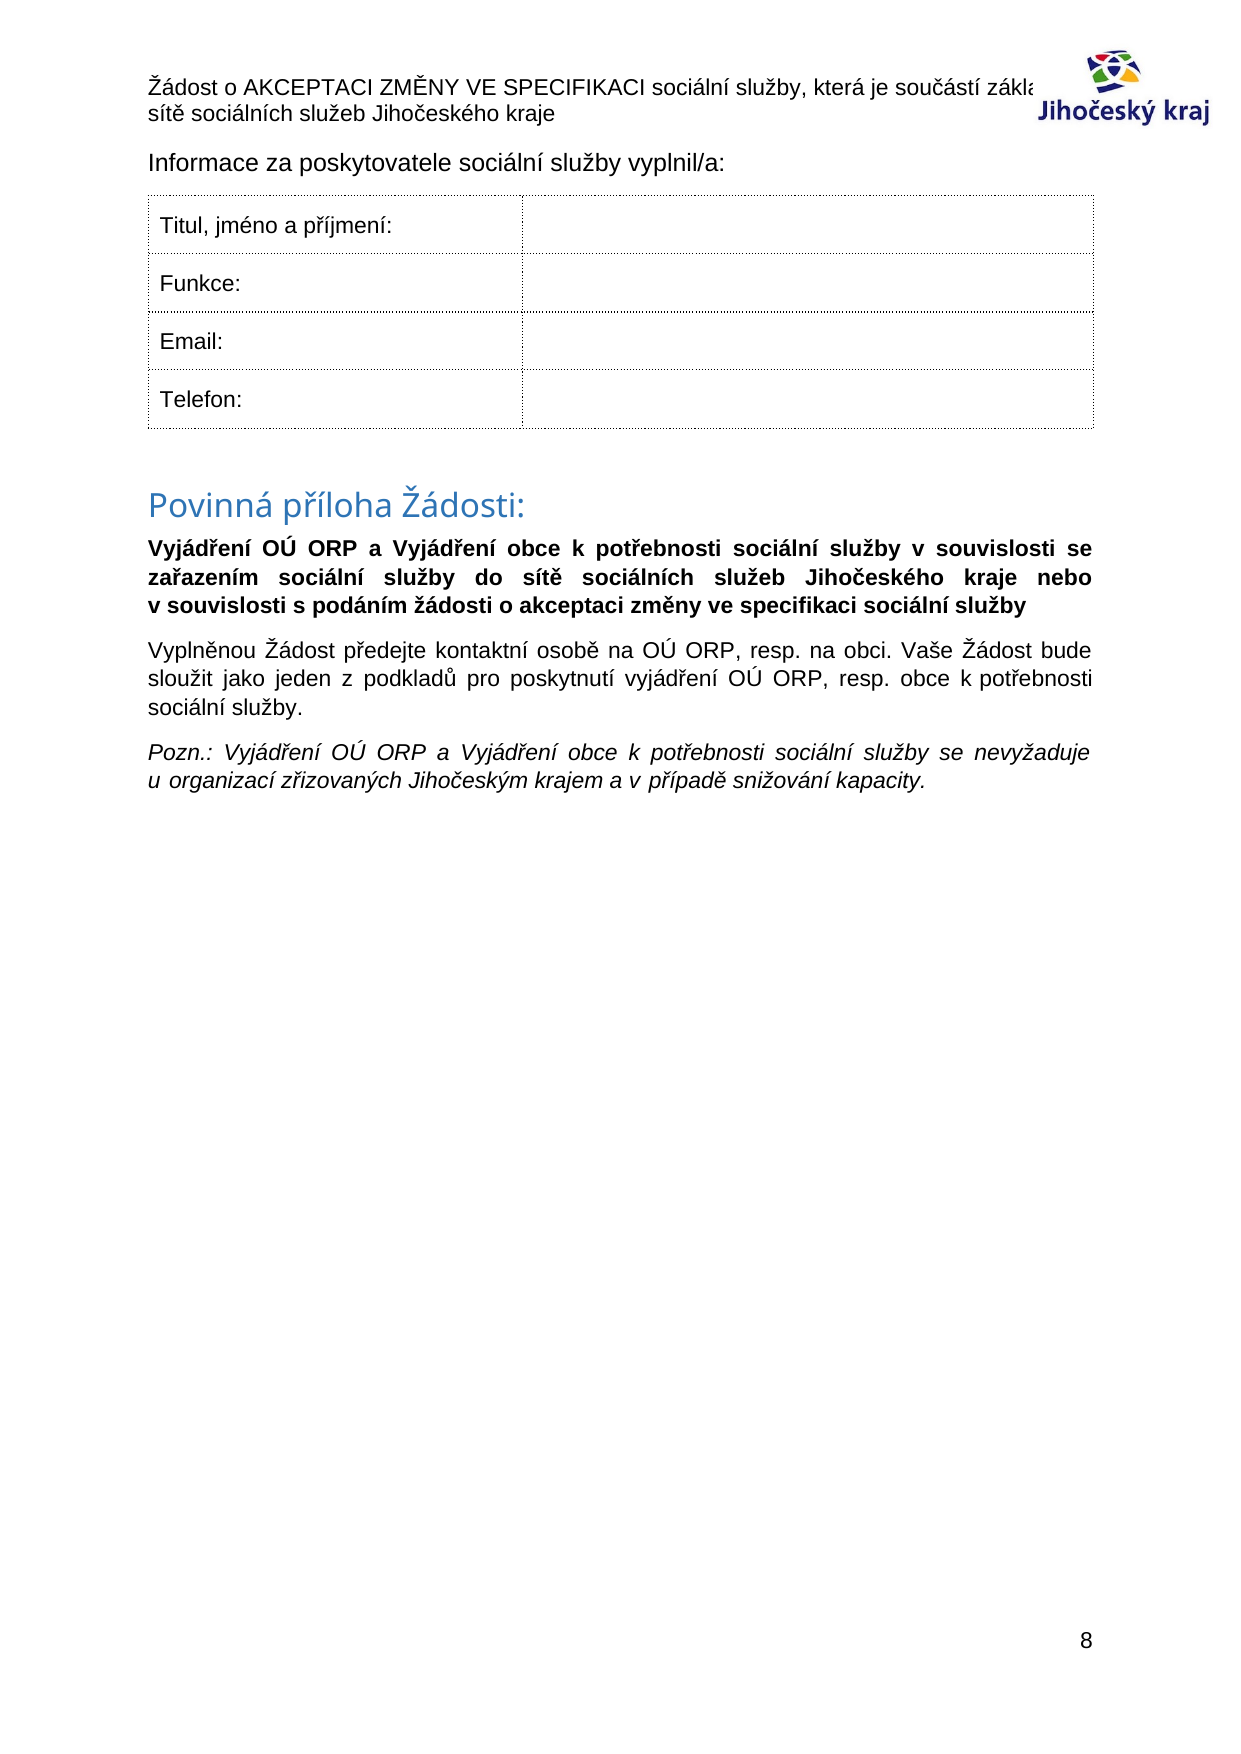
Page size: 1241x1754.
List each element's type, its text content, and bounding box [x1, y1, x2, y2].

table_cell [522, 253, 1093, 311]
table_cell [522, 369, 1093, 427]
table_cell Funkce: [148, 253, 522, 311]
subtitle Povinná příloha Žádosti: [148, 482, 1093, 527]
table_cell Email: [148, 311, 522, 369]
text Pozn.: Vyjádření OÚ ORP a Vyjádření obce k potřebnosti sociální služby se nevyžaduje u organizací zřizovaných Jihočeským krajem a v případě snižování kapacity. [148, 739, 1093, 794]
text Vyplněnou Žádost předejte kontaktní osobě na OÚ ORP, resp. na obci. Vaše Žádost bude sloužit jako jeden z podkladů pro poskytnutí vyjádření OÚ ORP, resp. obce k potřebnosti sociální služby. [148, 637, 1093, 720]
table_header Titul, jméno a příjmení: [148, 195, 522, 253]
table_header [522, 195, 1093, 253]
text Vyjádření OÚ ORP a Vyjádření obce k potřebnosti sociální služby v souvislosti se zařazením sociální služby do sítě sociálních služeb Jihočeského kraje nebo v souvislosti s podáním žádosti o akceptaci změny ve specifikaci sociální služby [148, 535, 1093, 618]
text Informace za poskytovatele sociální služby vyplnil/a: [148, 148, 1093, 176]
table_cell [522, 311, 1093, 369]
table_cell Telefon: [148, 369, 522, 427]
picture [1031, 36, 1213, 128]
